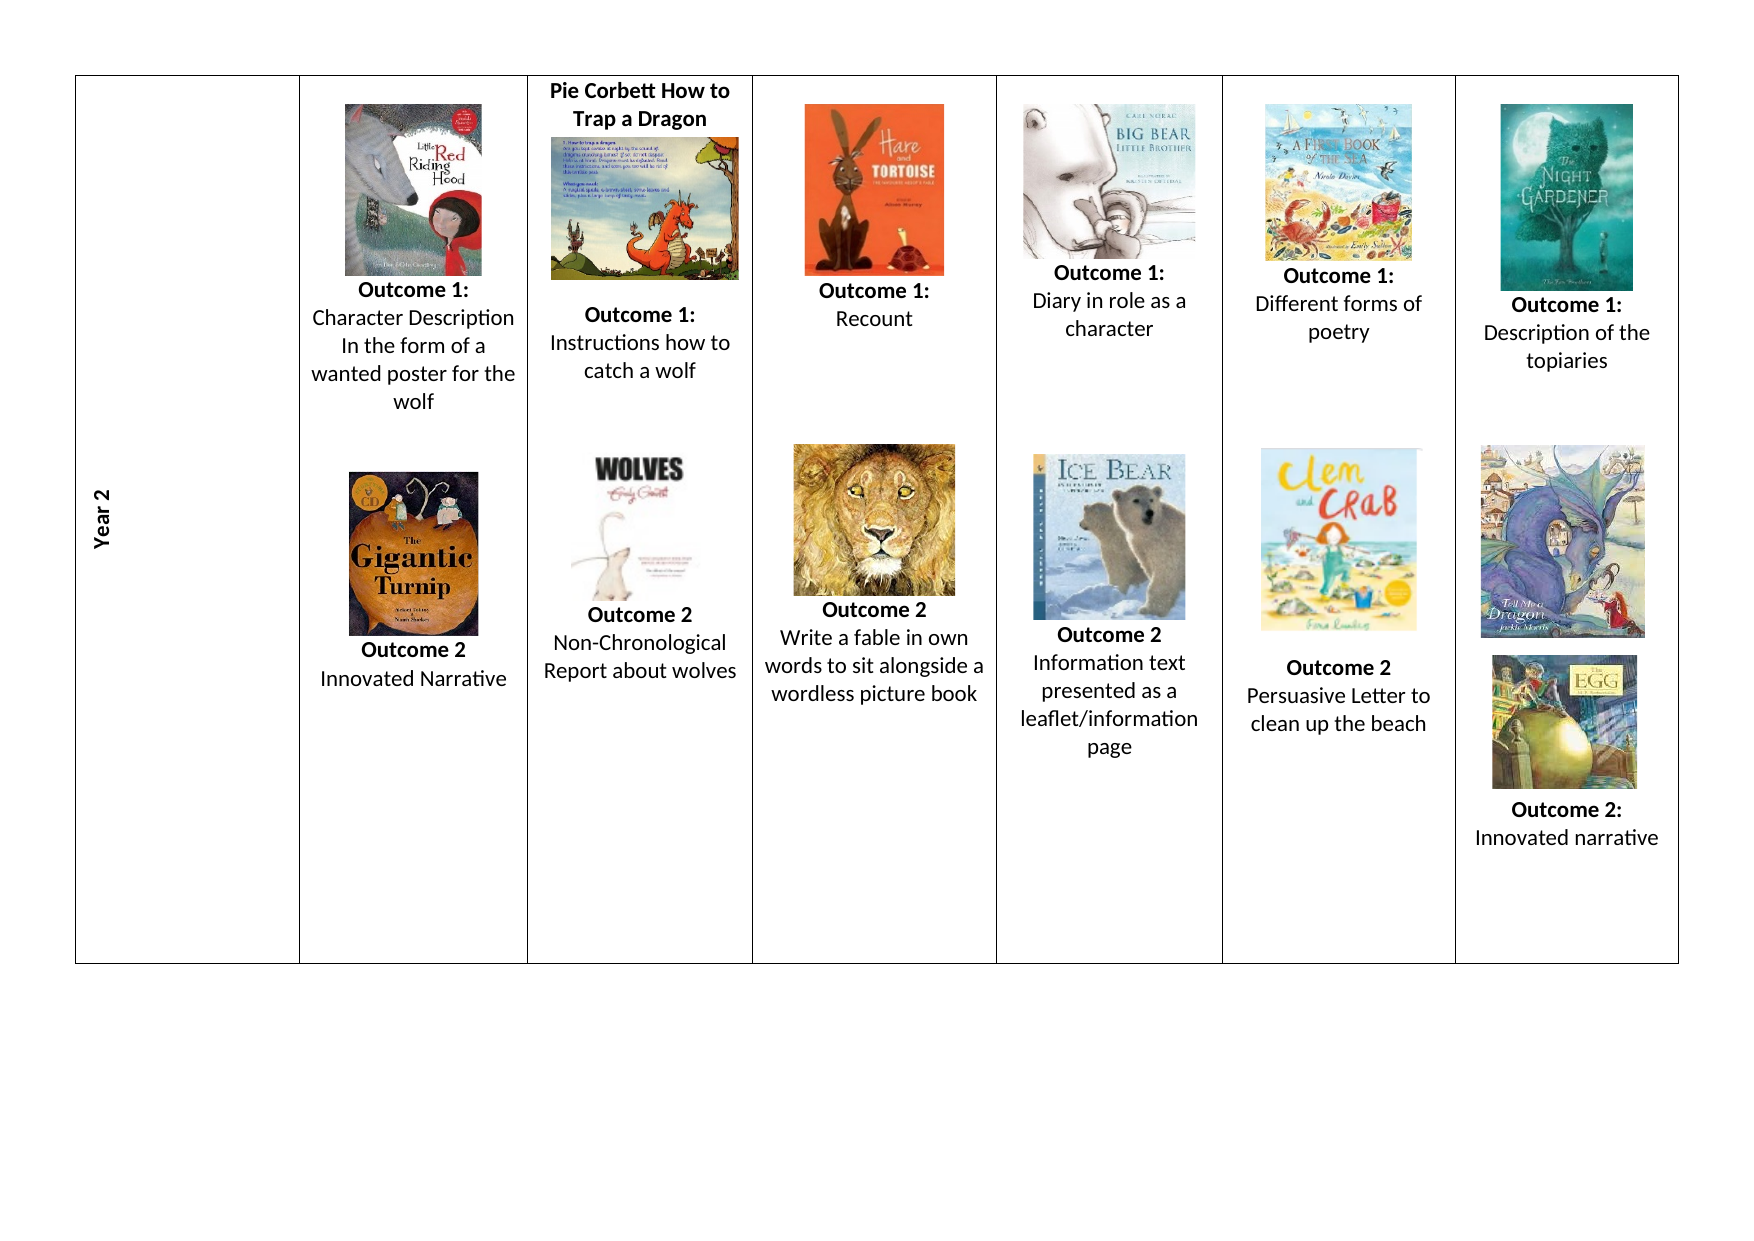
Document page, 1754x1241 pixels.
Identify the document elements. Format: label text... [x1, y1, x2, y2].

picture [571, 440, 710, 601]
picture [551, 137, 739, 280]
picture [1023, 104, 1196, 259]
picture [1265, 104, 1412, 261]
table_cell Outcome 1: Description of the topiaries Outcome 2: Innovated narrative [1456, 76, 1678, 963]
picture [804, 104, 945, 276]
table_cell Outcome 1: Different forms of poetry Outcome 2 Persuasive Letter to clean up the beach [1223, 76, 1455, 963]
table_cell Outcome 1: Recount Outcome 2 Write a fable in own words to sit alongside a wordless picture book [753, 76, 996, 963]
picture [1033, 454, 1186, 620]
table_cell Outcome 1: Diary in role as a character Outcome 2 Information text presented as a leaflet/information page [997, 76, 1222, 963]
picture [1492, 655, 1638, 789]
table_cell Year 2 [76, 76, 299, 963]
picture [345, 104, 482, 276]
table_cell Outcome 1: Character Description In the form of a wanted poster for the wolf Outcome 2 Innovated Narrative [300, 76, 527, 963]
picture [348, 471, 479, 636]
table_cell Pie Corbett How to Trap a Dragon Outcome 1: Instructions how to catch a wolf Outcome 2 Non-Chronological Report about wolves [528, 76, 752, 963]
picture [1480, 445, 1645, 638]
picture [1500, 104, 1633, 291]
picture [1261, 448, 1423, 637]
picture [793, 444, 956, 596]
